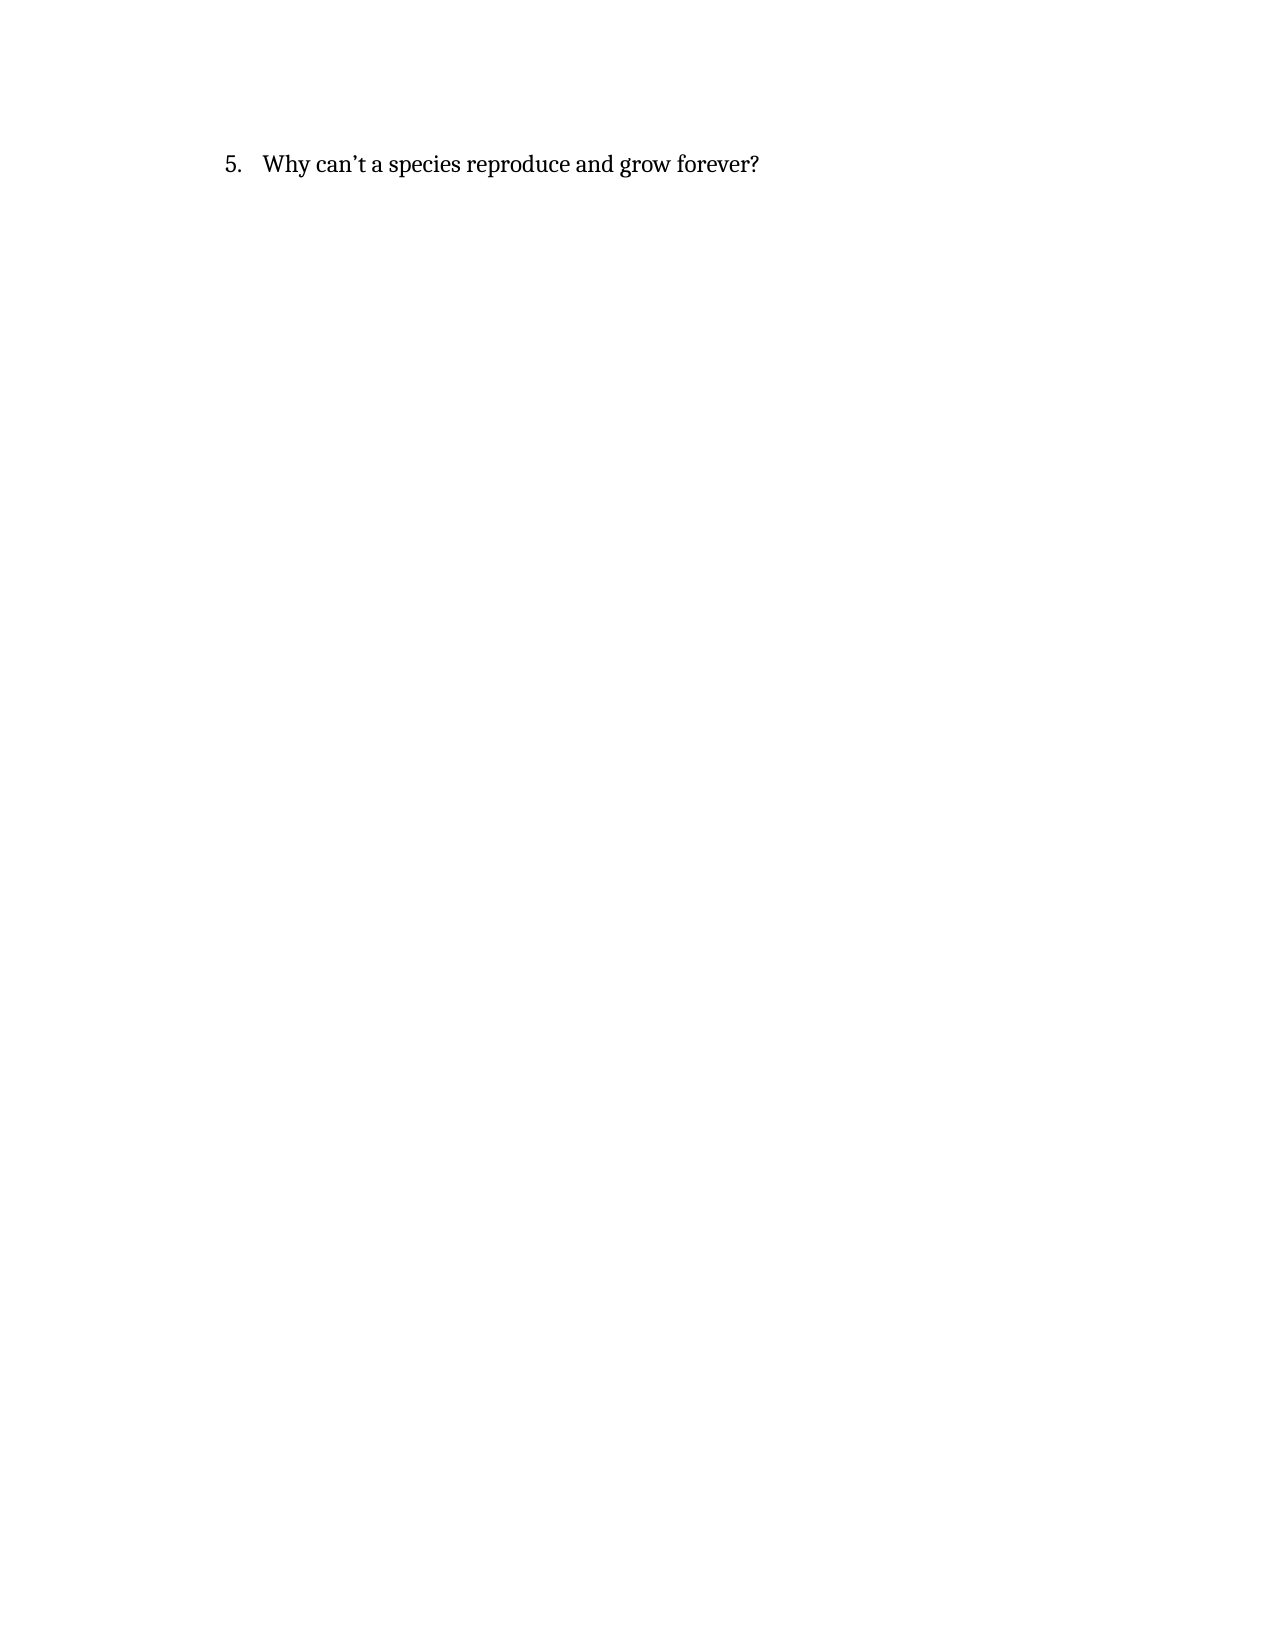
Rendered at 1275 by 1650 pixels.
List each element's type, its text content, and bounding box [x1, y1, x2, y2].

list Why can’t a species reproduce and grow forever? [225, 150, 1087, 179]
